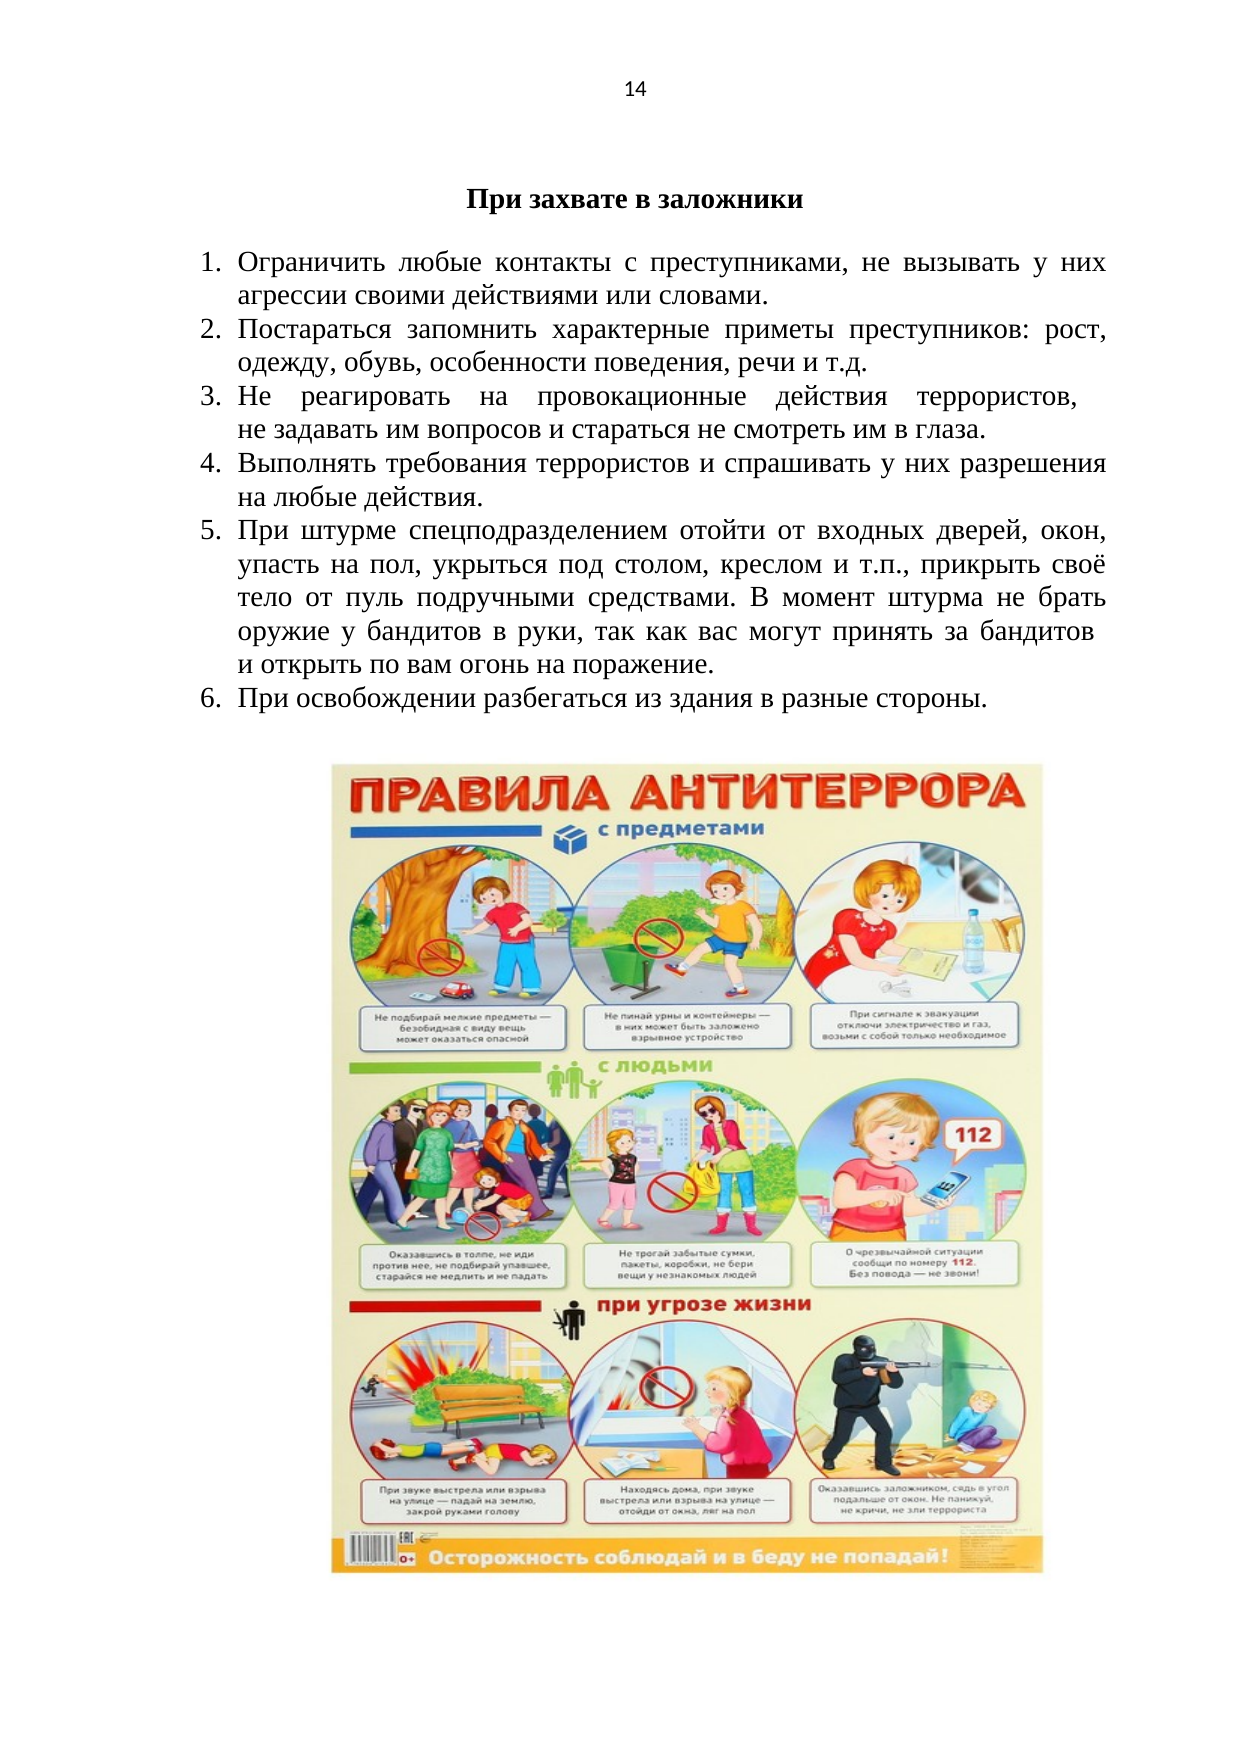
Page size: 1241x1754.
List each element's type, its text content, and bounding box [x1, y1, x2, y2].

text При захвате в заложники [162, 181, 1107, 215]
picture [162, 742, 1213, 1595]
list Постараться запомнить характерные приметы преступников: рост, одежду, обувь, особенности поведения, речи и т.д. [200, 311, 1107, 378]
list При освобождении разбегаться из здания в разные стороны. [200, 680, 1107, 713]
list Ограничить любые контакты с преступниками, не вызывать у них агрессии своими действиями или словами. [200, 244, 1107, 311]
list Выполнять требования террористов и спрашивать у них разрешения на любые действия. [200, 445, 1107, 512]
list При штурме спецподразделением отойти от входных дверей, окон, упасть на пол, укрыться под столом, креслом и т.п., прикрыть своё тело от пуль подручными средствами. В момент штурма не брать оружие у бандитов в руки, так как вас могут принять за бандитов и открыть по вам огонь на поражение. [200, 512, 1107, 680]
list Не реагировать на провокационные действия террористов, не задавать им вопросов и стараться не смотреть им в глаза. [200, 378, 1107, 445]
